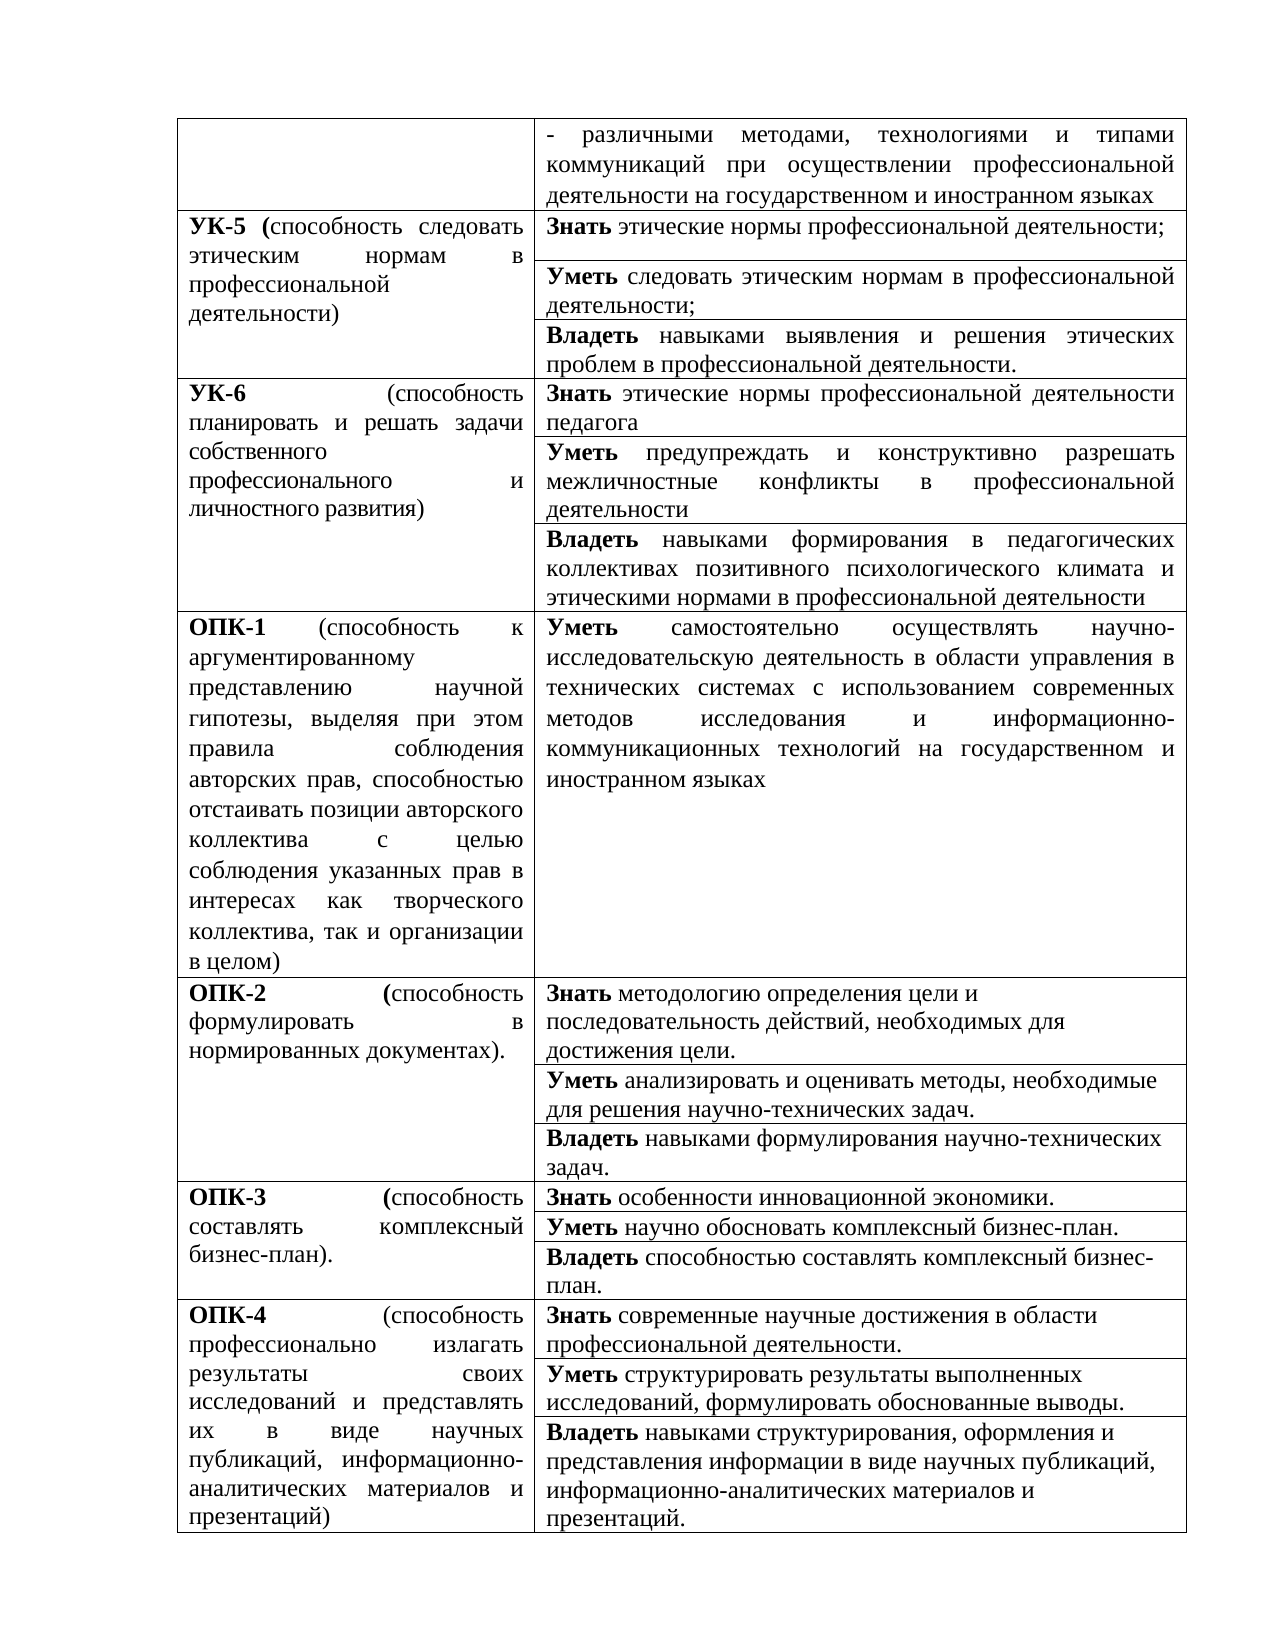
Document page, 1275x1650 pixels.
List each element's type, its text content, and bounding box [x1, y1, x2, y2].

table_cell Знать этические нормы профессиональной деятельности; [535, 211, 1186, 260]
table_cell Знать методологию определения цели и последовательность действий, необходимых для достижения цели. [535, 978, 1186, 1064]
table_cell ОПК-4 (способность профессионально излагать результаты своих исследований и представлять их в виде научных публикаций, информационно-аналитических материалов и презентаций) [178, 1300, 534, 1532]
table_cell Владеть навыками структурирования, оформления и представления информации в виде научных публикаций, информационно-аналитических материалов и презентаций. [535, 1417, 1186, 1532]
table_cell Уметь структурировать результаты выполненных исследований, формулировать обоснованные выводы. [535, 1359, 1186, 1416]
table_cell ОПК-2 (способность формулировать в нормированных документах). [178, 978, 534, 1181]
table_cell ОПК-1 (способность к аргументированному представлению научной гипотезы, выделяя при этом правила соблюдения авторских прав, способностью отстаивать позиции авторского коллектива с целью соблюдения указанных прав в интересах как творческого коллектива, так и организации в целом) [178, 612, 534, 977]
table_cell Владеть способностью составлять комплексный бизнес-план. [535, 1242, 1186, 1299]
table_cell Знать современные научные достижения в области профессиональной деятельности. [535, 1300, 1186, 1358]
table_cell УК-6 (способность планировать и решать задачи собственного профессионального и личностного развития) [178, 379, 534, 611]
table_cell Знать этические нормы профессиональной деятельности педагога [535, 379, 1186, 436]
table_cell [535, 119, 1186, 210]
table_cell Владеть навыками выявления и решения этических проблем в профессиональной деятельности. [535, 320, 1186, 377]
table_cell Владеть навыками формирования в педагогических коллективах позитивного психологического климата и этическими нормами в профессиональной деятельности [535, 524, 1186, 611]
table_cell Уметь предупреждать и конструктивно разрешать межличностные конфликты в профессиональной деятельности [535, 437, 1186, 523]
table_cell Владеть навыками формулирования научно-технических задач. [535, 1124, 1186, 1181]
table_cell ОПК-3 (способность составлять комплексный бизнес-план). [178, 1182, 534, 1299]
table_cell УК-5 (способность следовать этическим нормам в профессиональной деятельности) [178, 211, 534, 377]
table_cell Знать особенности инновационной экономики. [535, 1182, 1186, 1211]
table_cell Уметь научно обосновать комплексный бизнес-план. [535, 1212, 1186, 1241]
table_cell Уметь анализировать и оценивать методы, необходимые для решения научно-технических задач. [535, 1065, 1186, 1122]
table_cell Уметь следовать этическим нормам в профессиональной деятельности; [535, 261, 1186, 319]
table_cell Уметь самостоятельно осуществлять научно-исследовательскую деятельность в области управления в технических системах с использованием современных методов исследования и информационно-коммуникационных технологий на государственном и иностранном языках [535, 612, 1186, 977]
